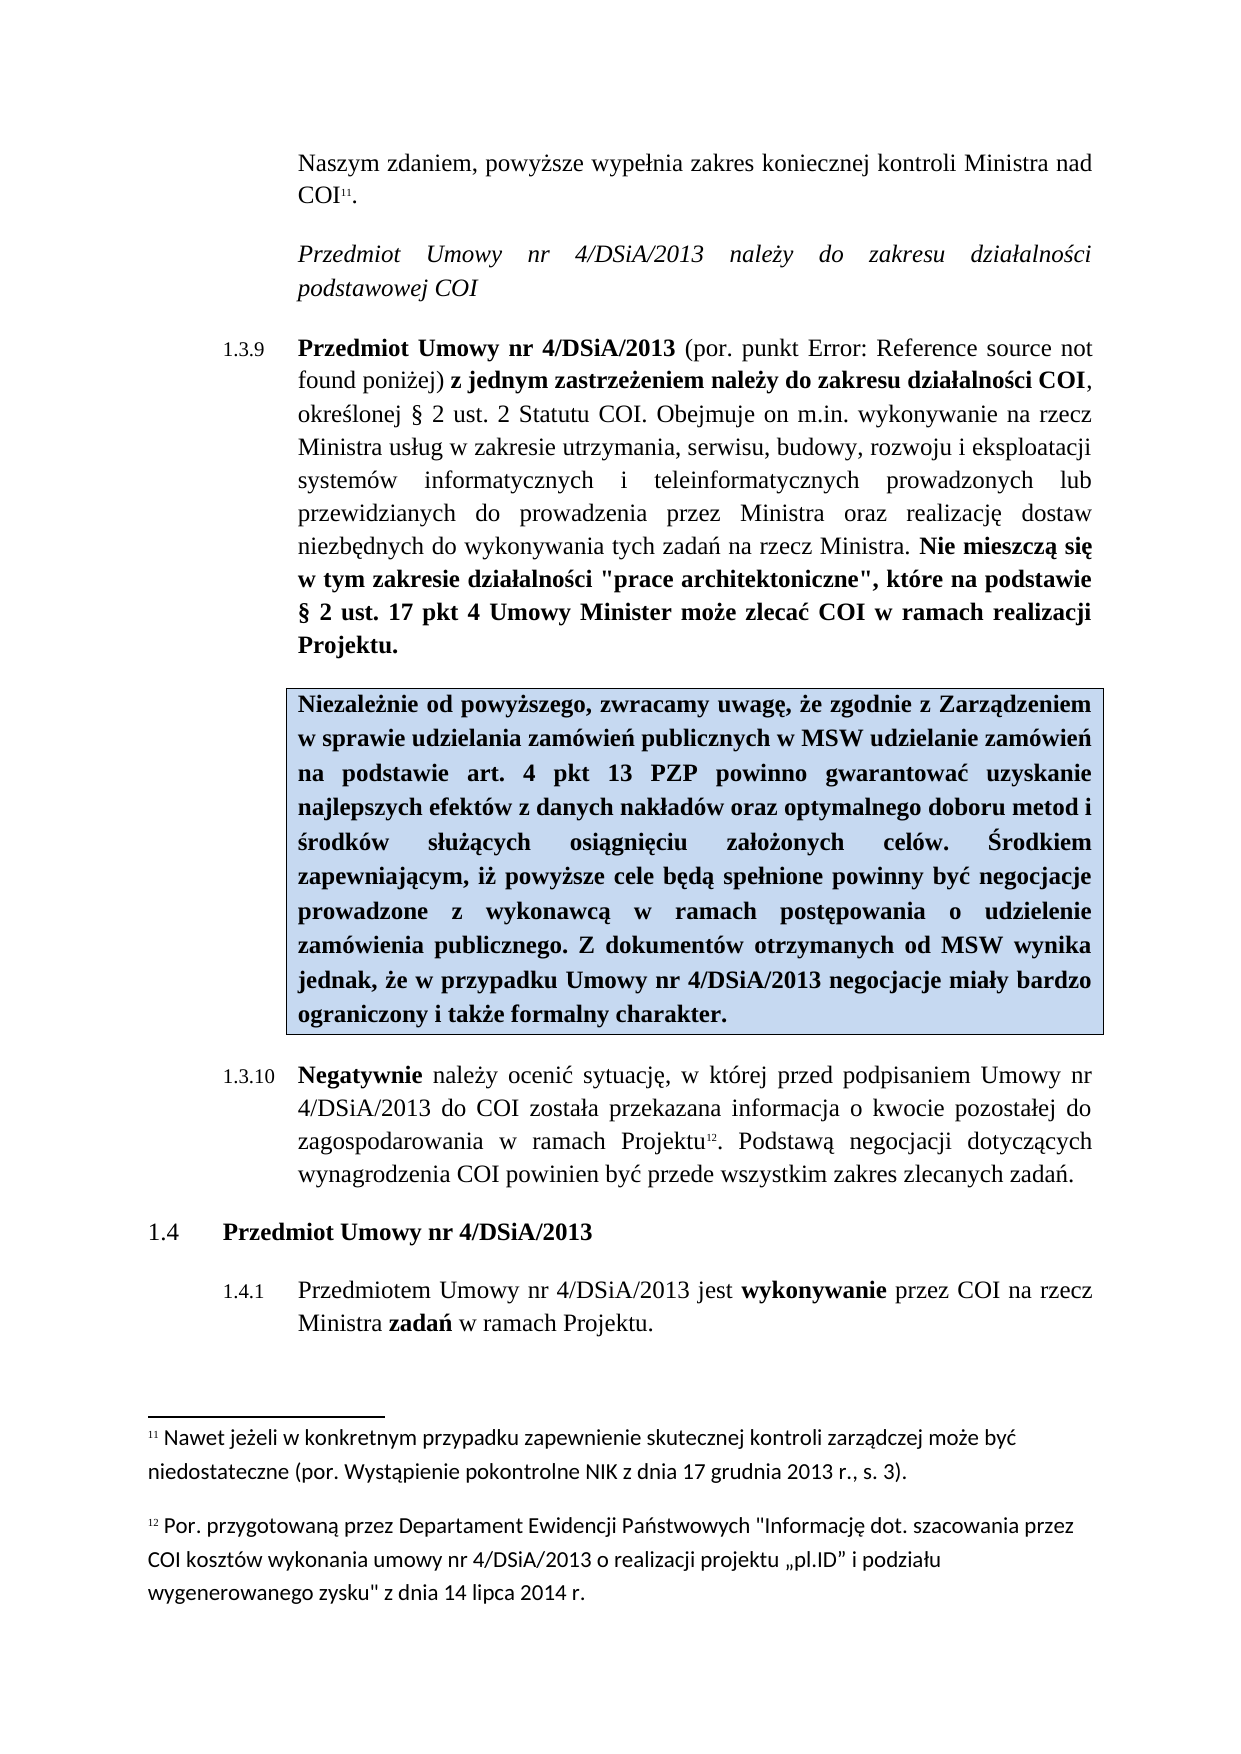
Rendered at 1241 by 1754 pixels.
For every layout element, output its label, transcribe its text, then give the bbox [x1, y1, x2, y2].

text Przedmiot Umowy nr 4/DSiA/2013 należy do zakresu działalności podstawowej COI [298, 239, 1093, 302]
table_header Niezależnie od powyższego, zwracamy uwagę, że zgodnie z Zarządzeniem w sprawie udzielania zamówień publicznych w MSW udzielanie zamówień na podstawie art. 4 pkt 13 PZP powinno gwarantować uzyskanie najlepszych efektów z danych nakładów oraz optymalnego doboru metod i środków służących osiągnięciu założonych celów. Środkiem zapewniającym, iż powyższe cele będą spełnione powinny być negocjacje prowadzone z wykonawcą w ramach postępowania o udzielenie zamówienia publicznego. Z dokumentów otrzymanych od MSW wynika jednak, że w przypadku Umowy nr 4/DSiA/2013 negocjacje miały bardzo ograniczony i także formalny charakter. [287, 689, 1103, 1034]
text Negatywnie należy ocenić sytuację, w której przed podpisaniem Umowy nr 4/DSiA/2013 do COI została przekazana informacja o kwocie pozostałej do zagospodarowania w ramach Projektu. Podstawą negocjacji dotyczących wynagrodzenia COI powinien być przede wszystkim zakres zlecanych zadań. [223, 1060, 1093, 1187]
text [223, 148, 1093, 209]
text Przedmiot Umowy nr 4/DSiA/2013 [148, 1217, 1093, 1246]
text Przedmiotem Umowy nr 4/DSiA/2013 jest wykonywanie przez COI na rzecz Ministra zadań w ramach Projektu. [223, 1275, 1093, 1337]
text Przedmiot Umowy nr 4/DSiA/2013 (por. punkt 1.3.10 poniżej) z jednym zastrzeżeniem należy do zakresu działalności COI, określonej § 2 ust. 2 Statutu COI. Obejmuje on m.in. wykonywanie na rzecz Ministra usług w zakresie utrzymania, serwisu, budowy, rozwoju i eksploatacji systemów informatycznych i teleinformatycznych prowadzonych lub przewidzianych do prowadzenia przez Ministra oraz realizację dostaw niezbędnych do wykonywania tych zadań na rzecz Ministra. Nie mieszczą się w tym zakresie działalności "prace architektoniczne", które na podstawie § 2 ust. 17 pkt 4 Umowy Minister może zlecać COI w ramach realizacji Projektu. [223, 333, 1093, 658]
